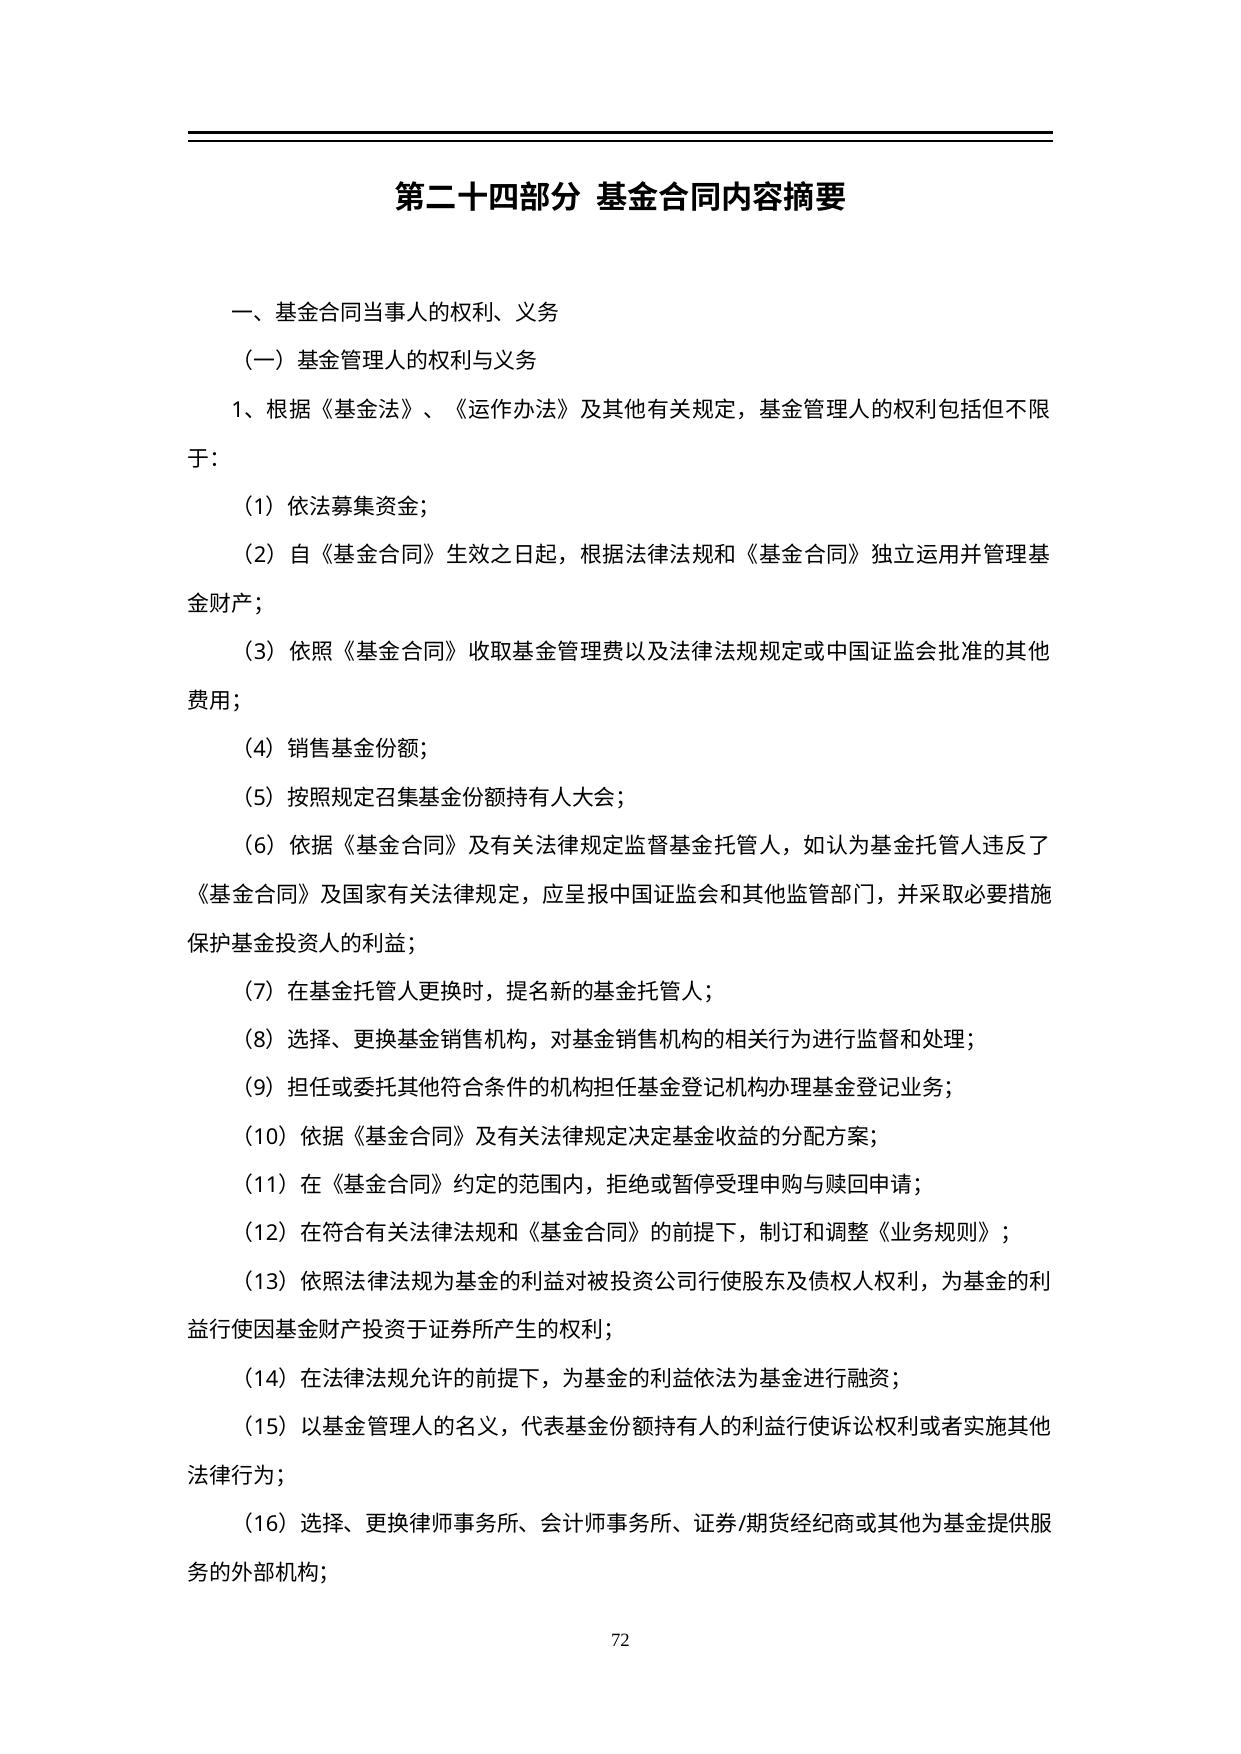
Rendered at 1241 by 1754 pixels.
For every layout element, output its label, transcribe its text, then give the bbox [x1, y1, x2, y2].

text 1、根据《基金法》、《运作办法》及其他有关规定，基金管理人的权利包括但不限于： [187, 391, 1053, 473]
text （11）在《基金合同》约定的范围内，拒绝或暂停受理申购与赎回申请； [187, 1167, 1053, 1199]
text （2）自《基金合同》生效之日起，根据法律法规和《基金合同》独立运用并管理基金财产； [187, 537, 1053, 618]
text （12）在符合有关法律法规和《基金合同》的前提下，制订和调整《业务规则》； [187, 1215, 1053, 1248]
text （10）依据《基金合同》及有关法律规定决定基金收益的分配方案； [187, 1118, 1053, 1151]
text （14）在法律法规允许的前提下，为基金的利益依法为基金进行融资； [187, 1361, 1053, 1393]
text （8）选择、更换基金销售机构，对基金销售机构的相关行为进行监督和处理； [187, 1022, 1053, 1054]
subtitle 第二十四部分 基金合同内容摘要 [187, 162, 1053, 227]
text （16）选择、更换律师事务所、会计师事务所、证券/期货经纪商或其他为基金提供服务的外部机构； [187, 1506, 1053, 1587]
text （15）以基金管理人的名义，代表基金份额持有人的利益行使诉讼权利或者实施其他法律行为； [187, 1409, 1053, 1490]
text （9）担任或委托其他符合条件的机构担任基金登记机构办理基金登记业务； [187, 1070, 1053, 1103]
text （1）依法募集资金； [187, 488, 1053, 521]
text （5）按照规定召集基金份额持有人大会； [187, 779, 1053, 812]
text 一、基金合同当事人的权利、义务 [187, 295, 1053, 327]
text （6）依据《基金合同》及有关法律规定监督基金托管人，如认为基金托管人违反了《基金合同》及国家有关法律规定，应呈报中国证监会和其他监管部门，并采取必要措施保护基金投资人的利益； [187, 828, 1053, 958]
text （3）依照《基金合同》收取基金管理费以及法律法规规定或中国证监会批准的其他费用； [187, 634, 1053, 715]
text （7）在基金托管人更换时，提名新的基金托管人； [187, 973, 1053, 1006]
text （一）基金管理人的权利与义务 [187, 343, 1053, 376]
text （13）依照法律法规为基金的利益对被投资公司行使股东及债权人权利，为基金的利益行使因基金财产投资于证券所产生的权利； [187, 1263, 1053, 1345]
text （4）销售基金份额； [187, 731, 1053, 763]
